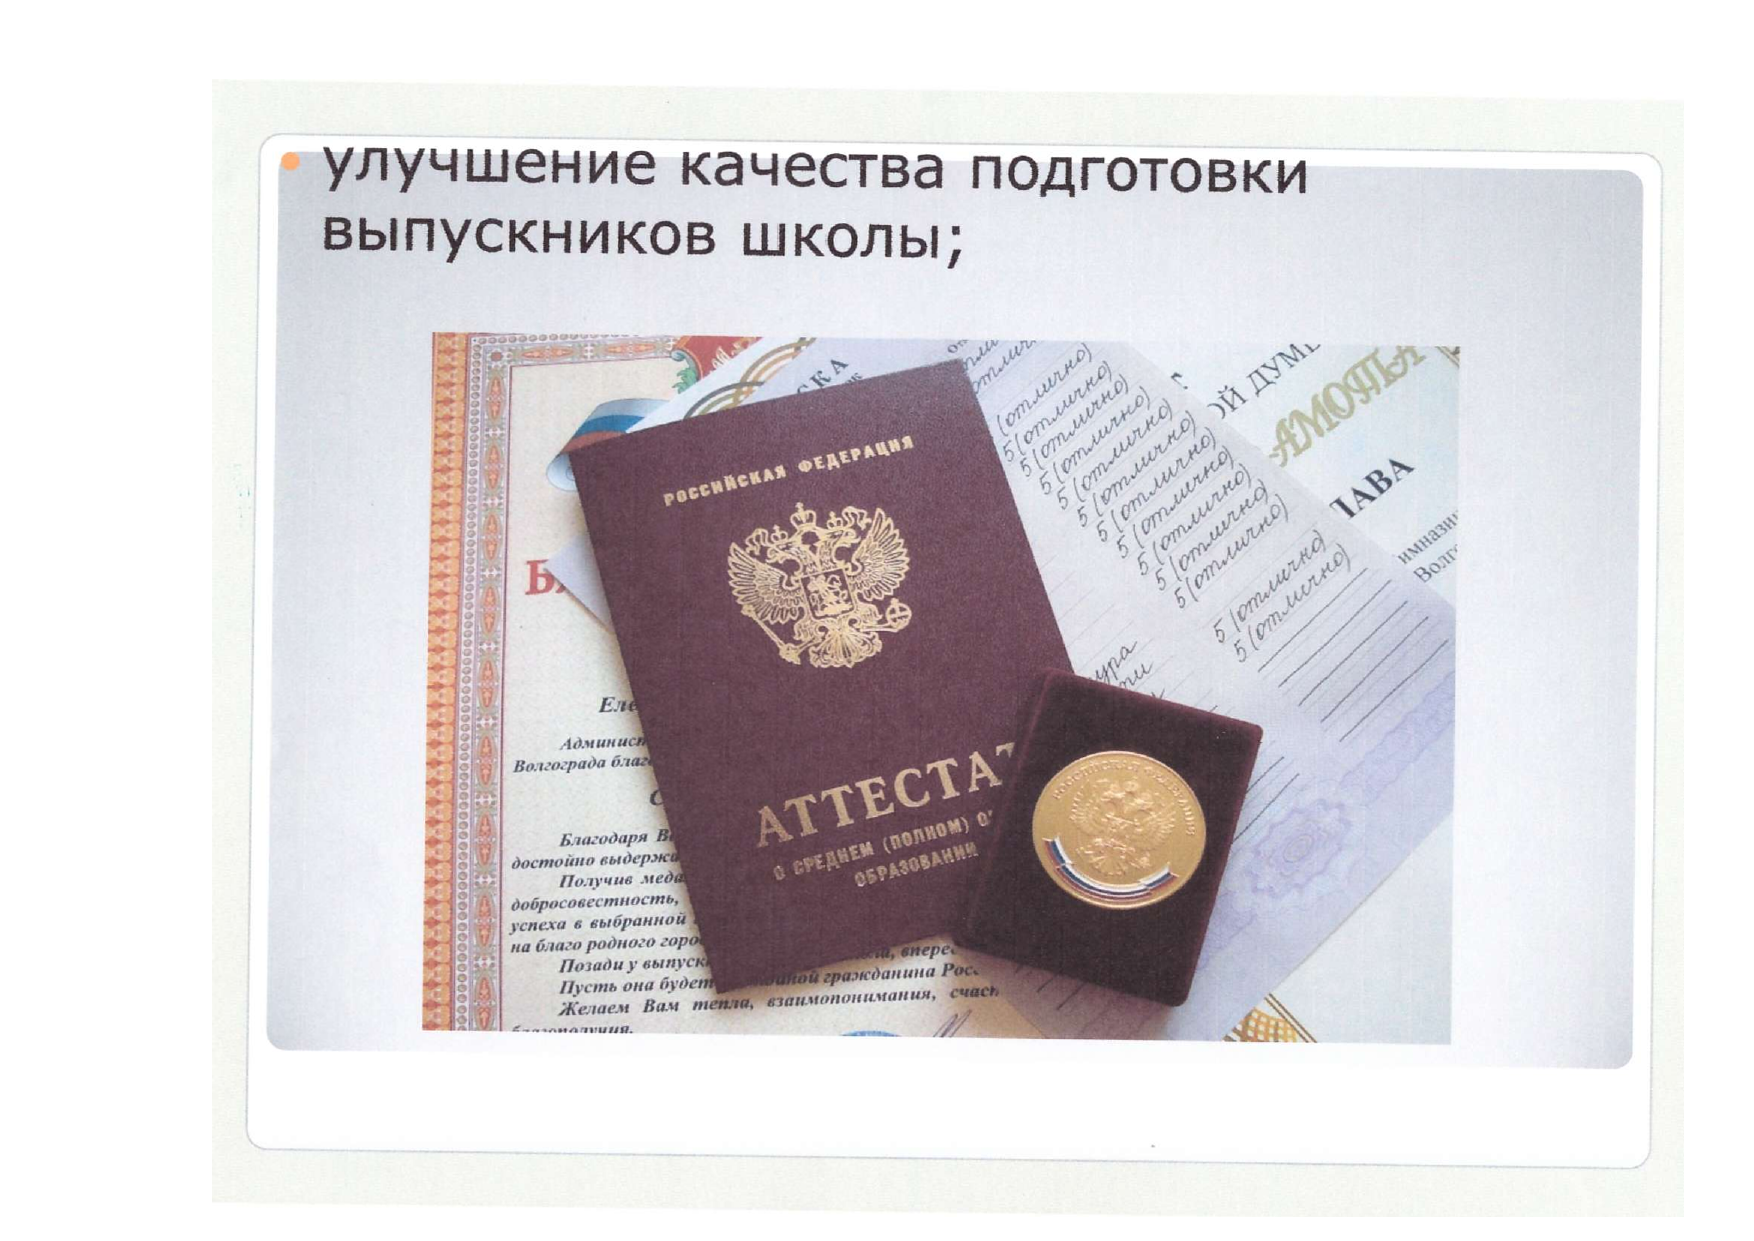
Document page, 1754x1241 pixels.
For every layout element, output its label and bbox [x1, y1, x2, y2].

picture [212, 79, 1684, 1217]
